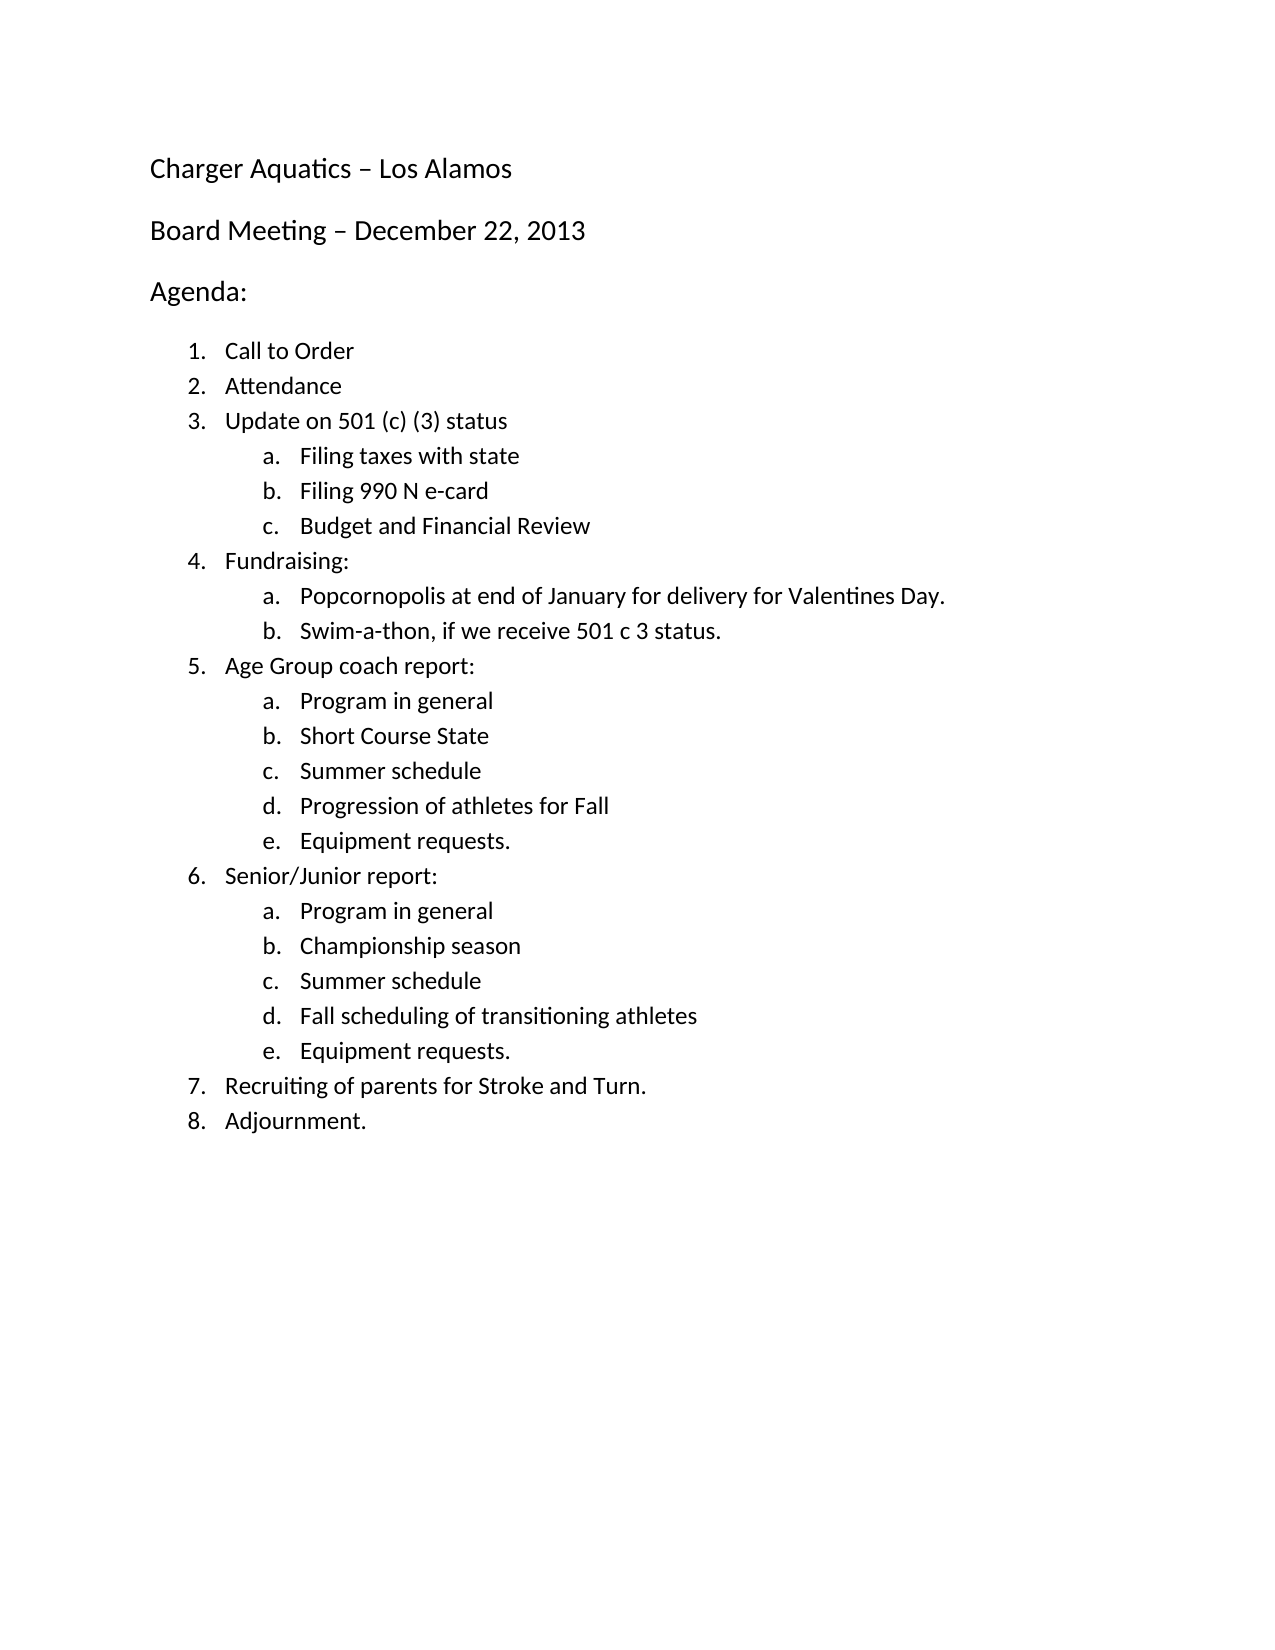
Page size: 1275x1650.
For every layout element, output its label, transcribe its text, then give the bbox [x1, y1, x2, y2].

list Filing 990 N e-card [262, 475, 1125, 506]
list Update on 501 (c) (3) status [187, 405, 1125, 436]
list Short Course State [262, 720, 1125, 751]
list Call to Order [187, 335, 1125, 366]
list Fundraising: [187, 545, 1125, 576]
list Program in general [262, 685, 1125, 716]
list Equipment requests. [262, 825, 1125, 856]
list Recruiting of parents for Stroke and Turn. [187, 1070, 1125, 1101]
list Program in general [262, 895, 1125, 926]
list Filing taxes with state [262, 440, 1125, 471]
list Summer schedule [262, 755, 1125, 786]
list Attendance [187, 370, 1125, 401]
list Swim-a-thon, if we receive 501 c 3 status. [262, 615, 1125, 646]
text Agenda: [150, 273, 1125, 309]
list Equipment requests. [262, 1035, 1125, 1066]
list Progression of athletes for Fall [262, 790, 1125, 821]
text Charger Aquatics – Los Alamos [150, 150, 1125, 186]
list Senior/Junior report: [187, 860, 1125, 891]
list Fall scheduling of transitioning athletes [262, 1000, 1125, 1031]
list Budget and Financial Review [262, 510, 1125, 541]
list Popcornopolis at end of January for delivery for Valentines Day. [262, 580, 1125, 611]
list Championship season [262, 930, 1125, 961]
text Board Meeting – December 22, 2013 [150, 212, 1125, 247]
list Age Group coach report: [187, 650, 1125, 681]
list Summer schedule [262, 965, 1125, 996]
list Adjournment. [187, 1105, 1125, 1136]
